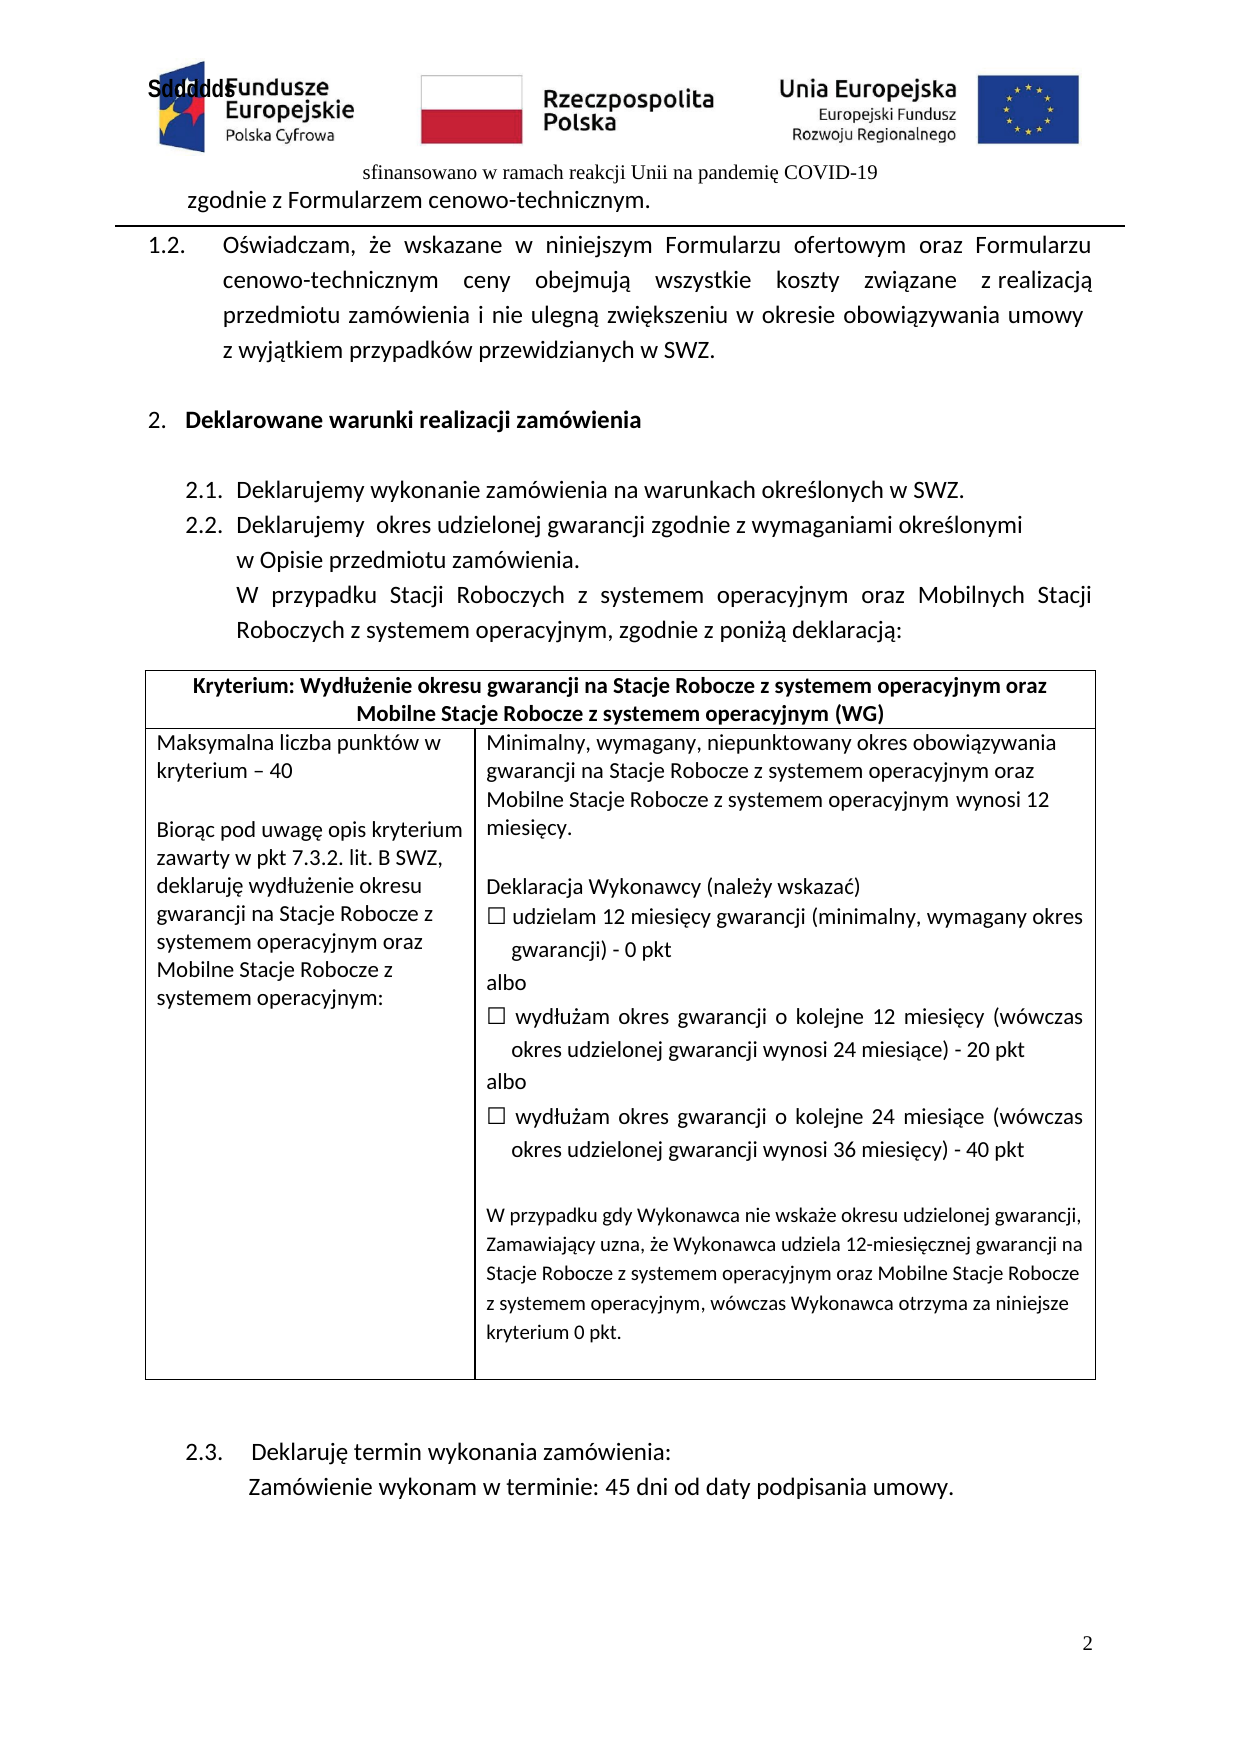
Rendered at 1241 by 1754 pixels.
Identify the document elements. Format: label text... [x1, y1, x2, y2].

list Deklarujemy okres udzielonej gwarancji zgodnie z wymaganiami określonymi w Opisie przedmiotu zamówienia. [185, 509, 1091, 575]
list Deklarujemy wykonanie zamówienia na warunkach określonych w SWZ. [185, 474, 1091, 505]
list Oświadczam, że wskazane w niniejszym Formularzu ofertowym oraz Formularzu cenowo-technicznym ceny obejmują wszystkie koszty związane z realizacją przedmiotu zamówienia i nie ulegną zwiększeniu w okresie obowiązywania umowy z wyjątkiem przypadków przewidzianych w SWZ. [148, 229, 1093, 365]
list Deklarowane warunki realizacji zamówienia [148, 404, 1093, 435]
list W przypadku Stacji Roboczych z systemem operacyjnym oraz Mobilnych Stacji Roboczych z systemem operacyjnym, zgodnie z poniżą deklaracją: [236, 579, 1093, 645]
table_header Kryterium: Wydłużenie okresu gwarancji na Stacje Robocze z systemem operacyjnym oraz Mobilne Stacje Robocze z systemem operacyjnym (WG) [146, 671, 1095, 727]
picture [147, 45, 1092, 162]
list Deklaruję termin wykonania zamówienia: [185, 1437, 1091, 1467]
table_cell Maksymalna liczba punktów w kryterium – 40 Biorąc pod uwagę opis kryterium zawarty w pkt 7.3.2. lit. B SWZ, deklaruję wydłużenie okresu gwarancji na Stacje Robocze z systemem operacyjnym oraz Mobilne Stacje Robocze z systemem operacyjnym: [146, 729, 474, 1379]
list Zamówienie wykonam w terminie: 45 dni od daty podpisania umowy. [185, 1472, 1091, 1535]
table_cell Minimalny, wymagany, niepunktowany okres obowiązywania gwarancji na Stacje Robocze z systemem operacyjnym oraz Mobilne Stacje Robocze z systemem operacyjnym wynosi 12 miesięcy. Deklaracja Wykonawcy (należy wskazać) ☐ udzielam 12 miesięcy gwarancji (minimalny, wymagany okres gwarancji) - 0 pkt albo ☐ wydłużam okres gwarancji o kolejne 12 miesięcy (wówczas okres udzielonej gwarancji wynosi 24 miesiące) - 20 pkt albo ☐ wydłużam okres gwarancji o kolejne 24 miesiące (wówczas okres udzielonej gwarancji wynosi 36 miesięcy) - 40 pkt W przypadku gdy Wykonawca nie wskaże okresu udzielonej gwarancji, Zamawiający uzna, że Wykonawca udziela 12-miesięcznej gwarancji na Stacje Robocze z systemem operacyjnym oraz Mobilne Stacje Robocze z systemem operacyjnym, wówczas Wykonawca otrzyma za niniejsze kryterium 0 pkt. [476, 729, 1095, 1379]
text zgodnie z Formularzem cenowo-technicznym. [148, 184, 1093, 214]
